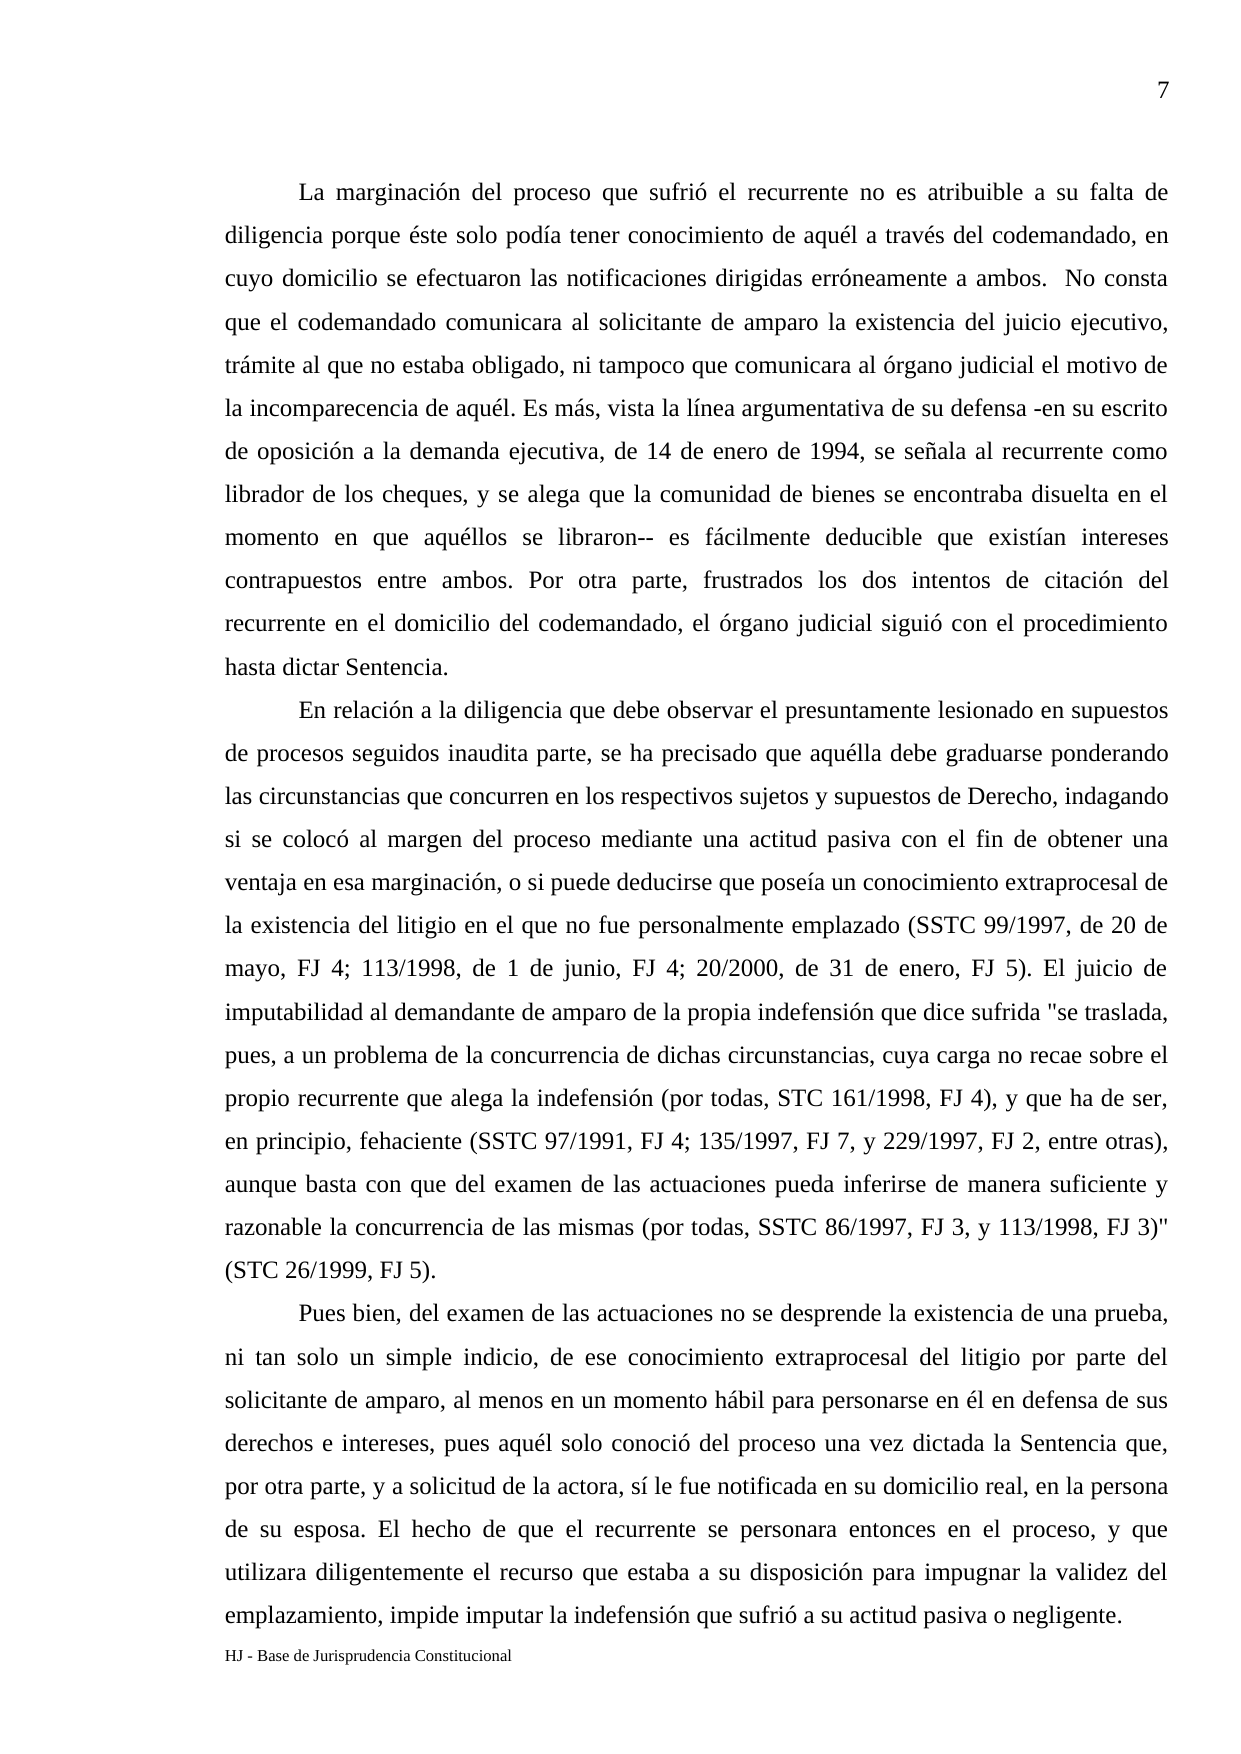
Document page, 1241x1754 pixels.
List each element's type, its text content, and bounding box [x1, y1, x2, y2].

text En relación a la diligencia que debe observar el presuntamente lesionado en supuestos de procesos seguidos inaudita parte, se ha precisado que aquélla debe graduarse ponderando las circunstancias que concurren en los respectivos sujetos y supuestos de Derecho, indagando si se colocó al margen del proceso mediante una actitud pasiva con el fin de obtener una ventaja en esa marginación, o si puede deducirse que poseía un conocimiento extraprocesal de la existencia del litigio en el que no fue personalmente emplazado (SSTC 99/1997, de 20 de mayo, FJ 4; 113/1998, de 1 de junio, FJ 4; 20/2000, de 31 de enero, FJ 5). El juicio de imputabilidad al demandante de amparo de la propia indefensión que dice sufrida "se traslada, pues, a un problema de la concurrencia de dichas circunstancias, cuya carga no recae sobre el propio recurrente que alega la indefensión (por todas, STC 161/1998, FJ 4), y que ha de ser, en principio, fehaciente (SSTC 97/1991, FJ 4; 135/1997, FJ 7, y 229/1997, FJ 2, entre otras), aunque basta con que del examen de las actuaciones pueda inferirse de manera suficiente y razonable la concurrencia de las mismas (por todas, SSTC 86/1997, FJ 3, y 113/1998, FJ 3)" (STC 26/1999, FJ 5). [224, 695, 1169, 1284]
text Pues bien, del examen de las actuaciones no se desprende la existencia de una prueba, ni tan solo un simple indicio, de ese conocimiento extraprocesal del litigio por parte del solicitante de amparo, al menos en un momento hábil para personarse en él en defensa de sus derechos e intereses, pues aquél solo conoció del proceso una vez dictada la Sentencia que, por otra parte, y a solicitud de la actora, sí le fue notificada en su domicilio real, en la persona de su esposa. El hecho de que el recurrente se personara entonces en el proceso, y que utilizara diligentemente el recurso que estaba a su disposición para impugnar la validez del emplazamiento, impide imputar la indefensión que sufrió a su actitud pasiva o negligente. [224, 1298, 1169, 1629]
text La marginación del proceso que sufrió el recurrente no es atribuible a su falta de diligencia porque éste solo podía tener conocimiento de aquél a través del codemandado, en cuyo domicilio se efectuaron las notificaciones dirigidas erróneamente a ambos. No consta que el codemandado comunicara al solicitante de amparo la existencia del juicio ejecutivo, trámite al que no estaba obligado, ni tampoco que comunicara al órgano judicial el motivo de la incomparecencia de aquél. Es más, vista la línea argumentativa de su defensa -en su escrito de oposición a la demanda ejecutiva, de 14 de enero de 1994, se señala al recurrente como librador de los cheques, y se alega que la comunidad de bienes se encontraba disuelta en el momento en que aquéllos se libraron-- es fácilmente deducible que existían intereses contrapuestos entre ambos. Por otra parte, frustrados los dos intentos de citación del recurrente en el domicilio del codemandado, el órgano judicial siguió con el procedimiento hasta dictar Sentencia. [224, 177, 1169, 680]
